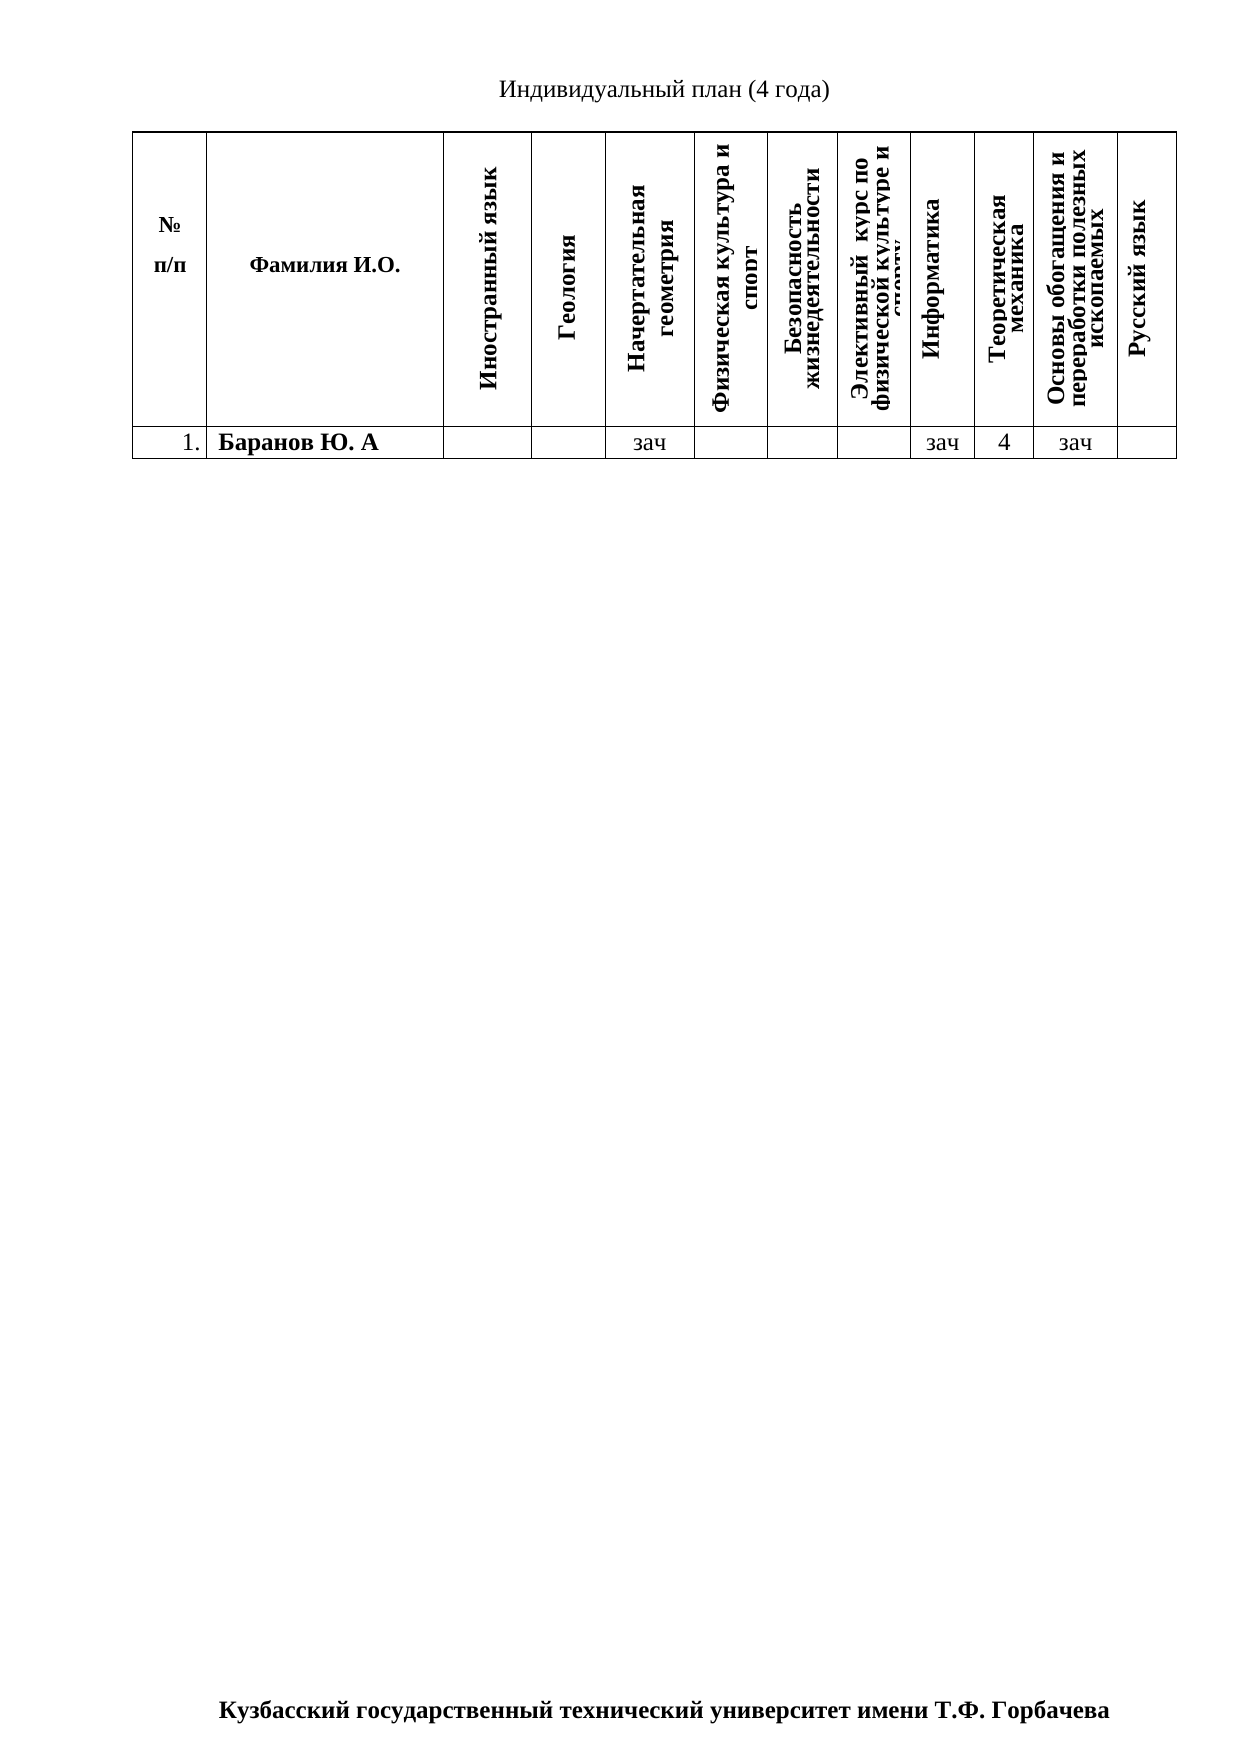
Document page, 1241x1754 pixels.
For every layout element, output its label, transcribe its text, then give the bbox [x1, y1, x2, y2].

table_header Безопасность жизнедеятельности [768, 133, 837, 426]
table_header Основы обогащения и переработки полезных ископаемых [1034, 133, 1117, 426]
table_header Элективный курс по физической культуре и спорту [838, 133, 910, 426]
table_cell [768, 427, 837, 458]
table_header Фамилия И.О. [207, 133, 443, 426]
table_cell зач [911, 427, 974, 458]
table_header Начертательная геометрия [606, 133, 694, 426]
table_header Иностранный язык [444, 133, 531, 426]
text Кузбасский государственный технический университет имени Т.Ф. Горбачева [177, 1695, 1152, 1724]
table_cell зач [606, 427, 694, 458]
table_header Физическая культура и спорт [695, 133, 767, 426]
table_cell [133, 427, 206, 458]
table_header Теоретическая механика [975, 133, 1033, 426]
table_cell Баранов Ю. А [207, 427, 443, 458]
table_cell [532, 427, 605, 458]
table_header Геология [532, 133, 605, 426]
table_header Информатика [911, 133, 974, 426]
table_header № п/п [133, 133, 206, 426]
table_cell [695, 427, 767, 458]
table_cell 4 [975, 427, 1033, 458]
table_cell [1118, 427, 1176, 458]
table_cell зач [1034, 427, 1117, 458]
text Индивидуальный план (4 года) [177, 74, 1152, 103]
table_cell [444, 427, 531, 458]
table_cell [838, 427, 910, 458]
table_header Русский язык [1118, 133, 1176, 426]
